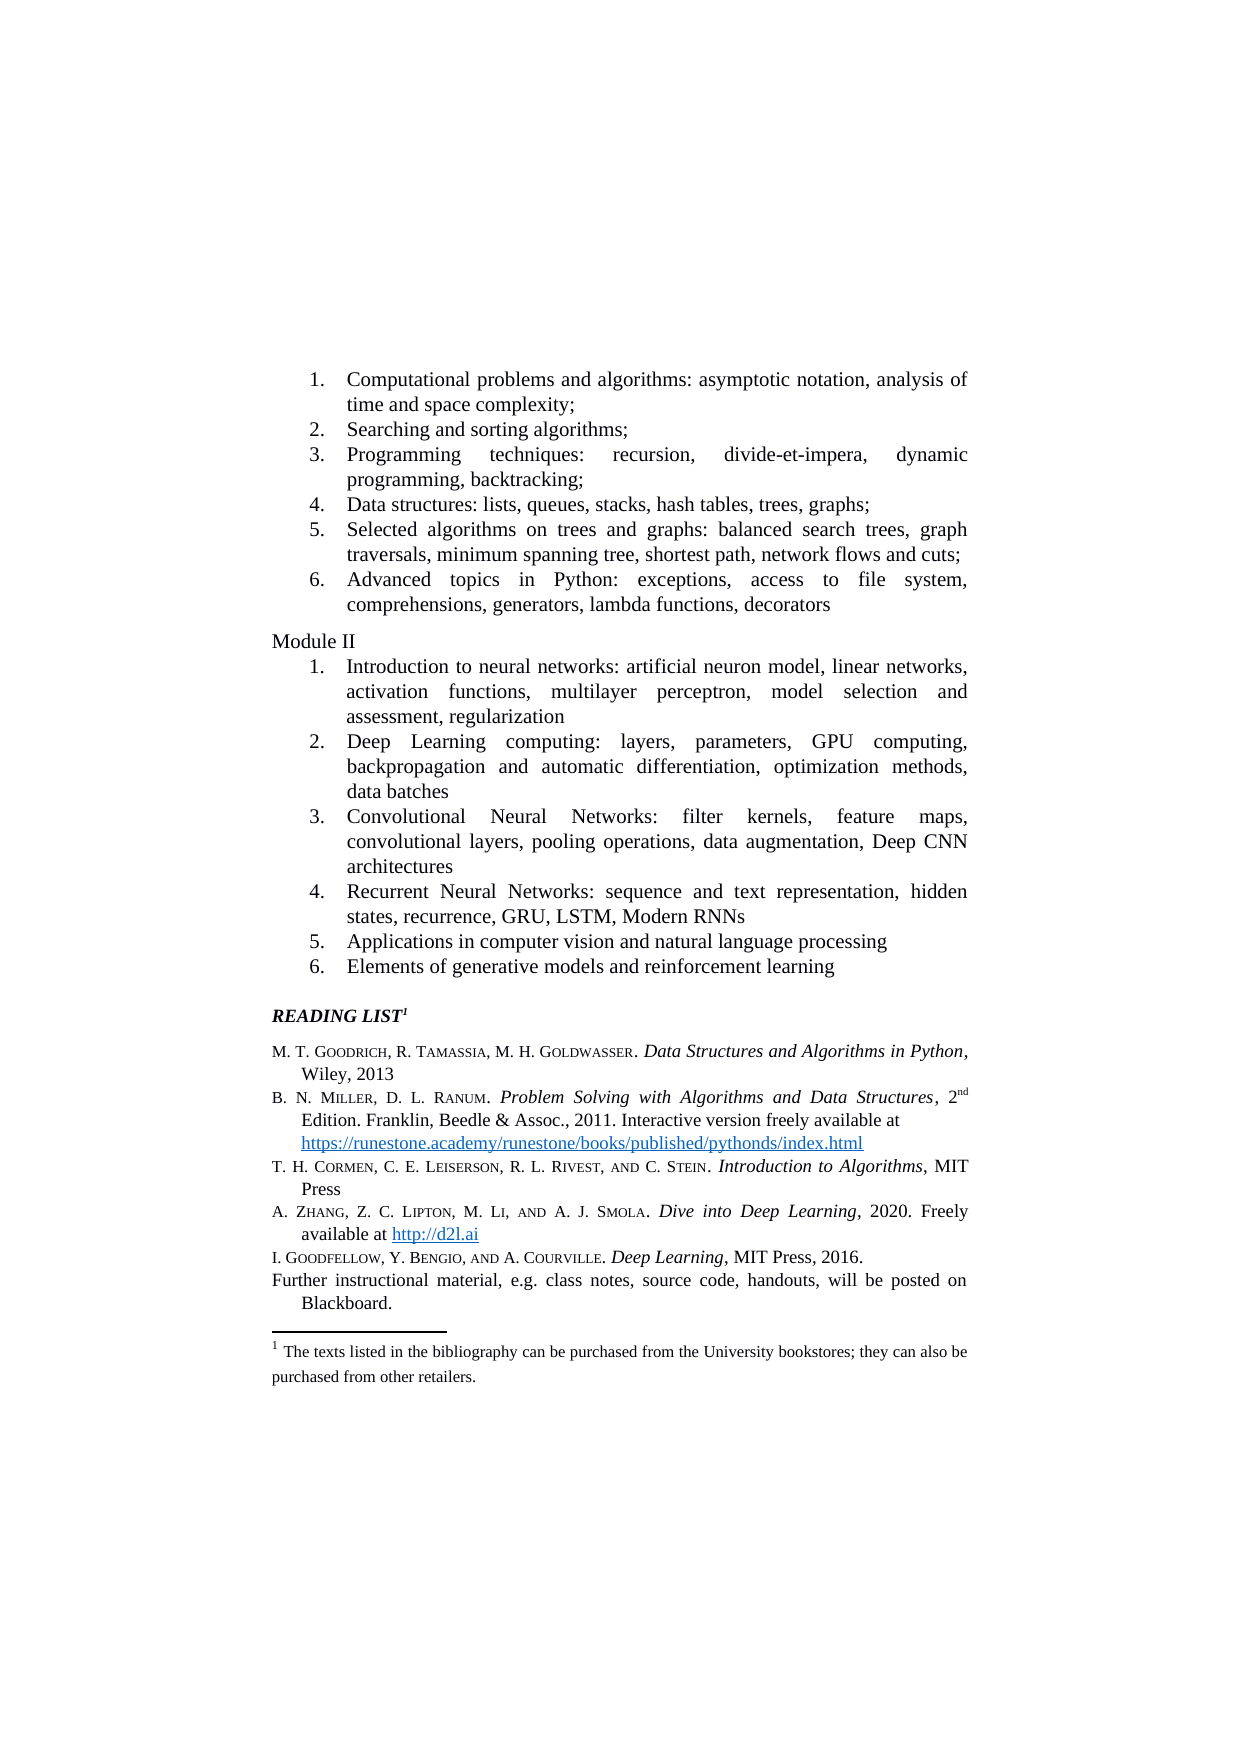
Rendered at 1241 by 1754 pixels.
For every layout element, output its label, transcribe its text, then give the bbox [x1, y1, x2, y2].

list Applications in computer vision and natural language processing [309, 929, 968, 954]
text T. H. Cormen, C. E. Leiserson, R. L. Rivest, and C. Stein. Introduction to Algorithms, MIT Press [272, 1154, 968, 1199]
text A. Zhang, Z. C. Lipton, M. Li, and A. J. Smola. Dive into Deep Learning, 2020. Freely available at http://d2l.ai [272, 1199, 968, 1245]
text Further instructional material, e.g. class notes, source code, handouts, will be posted on Blackboard. [272, 1268, 968, 1314]
list Computational problems and algorithms: asymptotic notation, analysis of time and space complexity; [309, 366, 968, 416]
list Deep Learning computing: layers, parameters, GPU computing, backpropagation and automatic differentiation, optimization methods, data batches [309, 729, 968, 804]
text READING LIST [272, 1004, 968, 1027]
list Data structures: lists, queues, stacks, hash tables, trees, graphs; [309, 491, 968, 516]
list Selected algorithms on trees and graphs: balanced search trees, graph traversals, minimum spanning tree, shortest path, network flows and cuts; [309, 516, 968, 566]
list Programming techniques: recursion, divide-et-impera, dynamic programming, backtracking; [309, 441, 968, 491]
text I. Goodfellow, Y. Bengio, and A. Courville. Deep Learning, MIT Press, 2016. [272, 1245, 968, 1268]
list Convolutional Neural Networks: filter kernels, feature maps, convolutional layers, pooling operations, data augmentation, Deep CNN architectures [309, 804, 968, 879]
list Elements of generative models and reinforcement learning [309, 954, 968, 979]
text B. N. Miller, D. L. Ranum. Problem Solving with Algorithms and Data Structures, 2nd Edition. Franklin, Beedle & Assoc., 2011. Interactive version freely available at [272, 1085, 968, 1131]
list Searching and sorting algorithms; [309, 416, 968, 441]
text Module II [272, 629, 968, 654]
list Recurrent Neural Networks: sequence and text representation, hidden states, recurrence, GRU, LSTM, Modern RNNs [309, 879, 968, 929]
list Introduction to neural networks: artificial neuron model, linear networks, activation functions, multilayer perceptron, model selection and assessment, regularization [309, 654, 968, 729]
text https://runestone.academy/runestone/books/published/pythonds/index.html [272, 1131, 968, 1154]
list Advanced topics in Python: exceptions, access to file system, comprehensions, generators, lambda functions, decorators [309, 566, 968, 616]
text M. T. Goodrich, R. Tamassia, M. H. Goldwasser. Data Structures and Algorithms in Python, Wiley, 2013 [272, 1039, 968, 1085]
